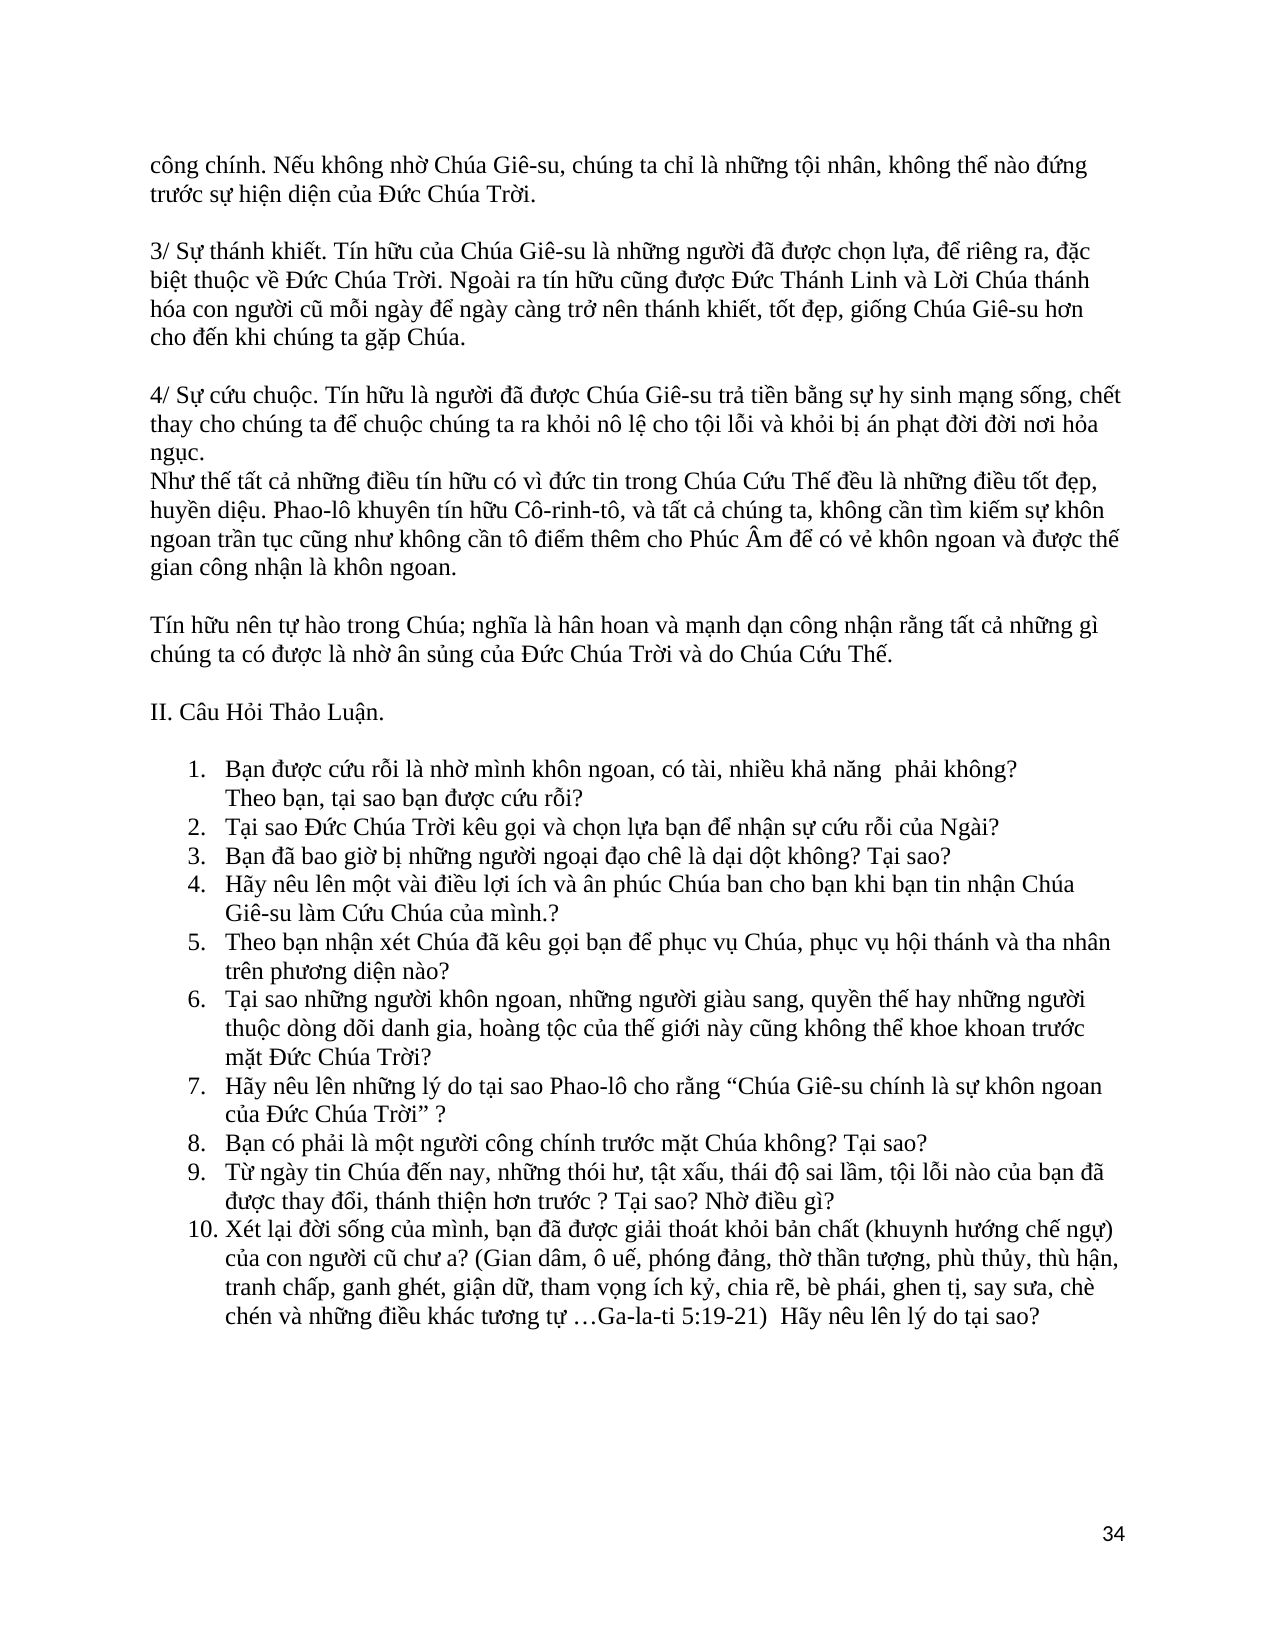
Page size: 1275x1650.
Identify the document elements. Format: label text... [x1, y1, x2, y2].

list Tại sao Đức Chúa Trời kêu gọi và chọn lựa bạn để nhận sự cứu rỗi của Ngài? [187, 812, 1125, 841]
list Xét lại đời sống của mình, bạn đã được giải thoát khỏi bản chất (khuynh hướng chế ngự) của con người cũ chư a? (Gian dâm, ô uế, phóng đảng, thờ thần tượng, phù thủy, thù hận, tranh chấp, ganh ghét, giận dữ, tham vọng ích kỷ, chia rẽ, bè phái, ghen tị, say sưa, chè chén và những điều khác tương tự …Ga-la-ti 5:19-21) Hãy nêu lên lý do tại sao? [187, 1214, 1125, 1329]
list Theo bạn nhận xét Chúa đã kêu gọi bạn để phục vụ Chúa, phục vụ hội thánh và tha nhân trên phương diện nào? [187, 927, 1125, 984]
text II. Câu Hỏi Thảo Luận. [150, 697, 1125, 725]
list Hãy nêu lên một vài điều lợi ích và ân phúc Chúa ban cho bạn khi bạn tin nhận Chúa Giê-su làm Cứu Chúa của mình.? [187, 869, 1125, 927]
list Hãy nêu lên những lý do tại sao Phao-lô cho rằng “Chúa Giê-su chính là sự khôn ngoan của Đức Chúa Trời” ? [187, 1071, 1125, 1128]
list Tại sao những người khôn ngoan, những người giàu sang, quyền thế hay những người thuộc dòng dõi danh gia, hoàng tộc của thế giới này cũng không thể khoe khoan trước mặt Đức Chúa Trời? [187, 984, 1125, 1071]
list Bạn được cứu rỗi là nhờ mình khôn ngoan, có tài, nhiều khả năng phải không? Theo bạn, tại sao bạn được cứu rỗi? [187, 754, 1125, 812]
list Từ ngày tin Chúa đến nay, những thói hư, tật xấu, thái độ sai lầm, tội lỗi nào của bạn đã được thay đổi, thánh thiện hơn trước ? Tại sao? Nhờ điều gì? [187, 1157, 1125, 1214]
list Bạn có phải là một người công chính trước mặt Chúa không? Tại sao? [187, 1128, 1125, 1157]
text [150, 150, 1125, 667]
list Bạn đã bao giờ bị những người ngoại đạo chê là dại dột không? Tại sao? [187, 841, 1125, 869]
